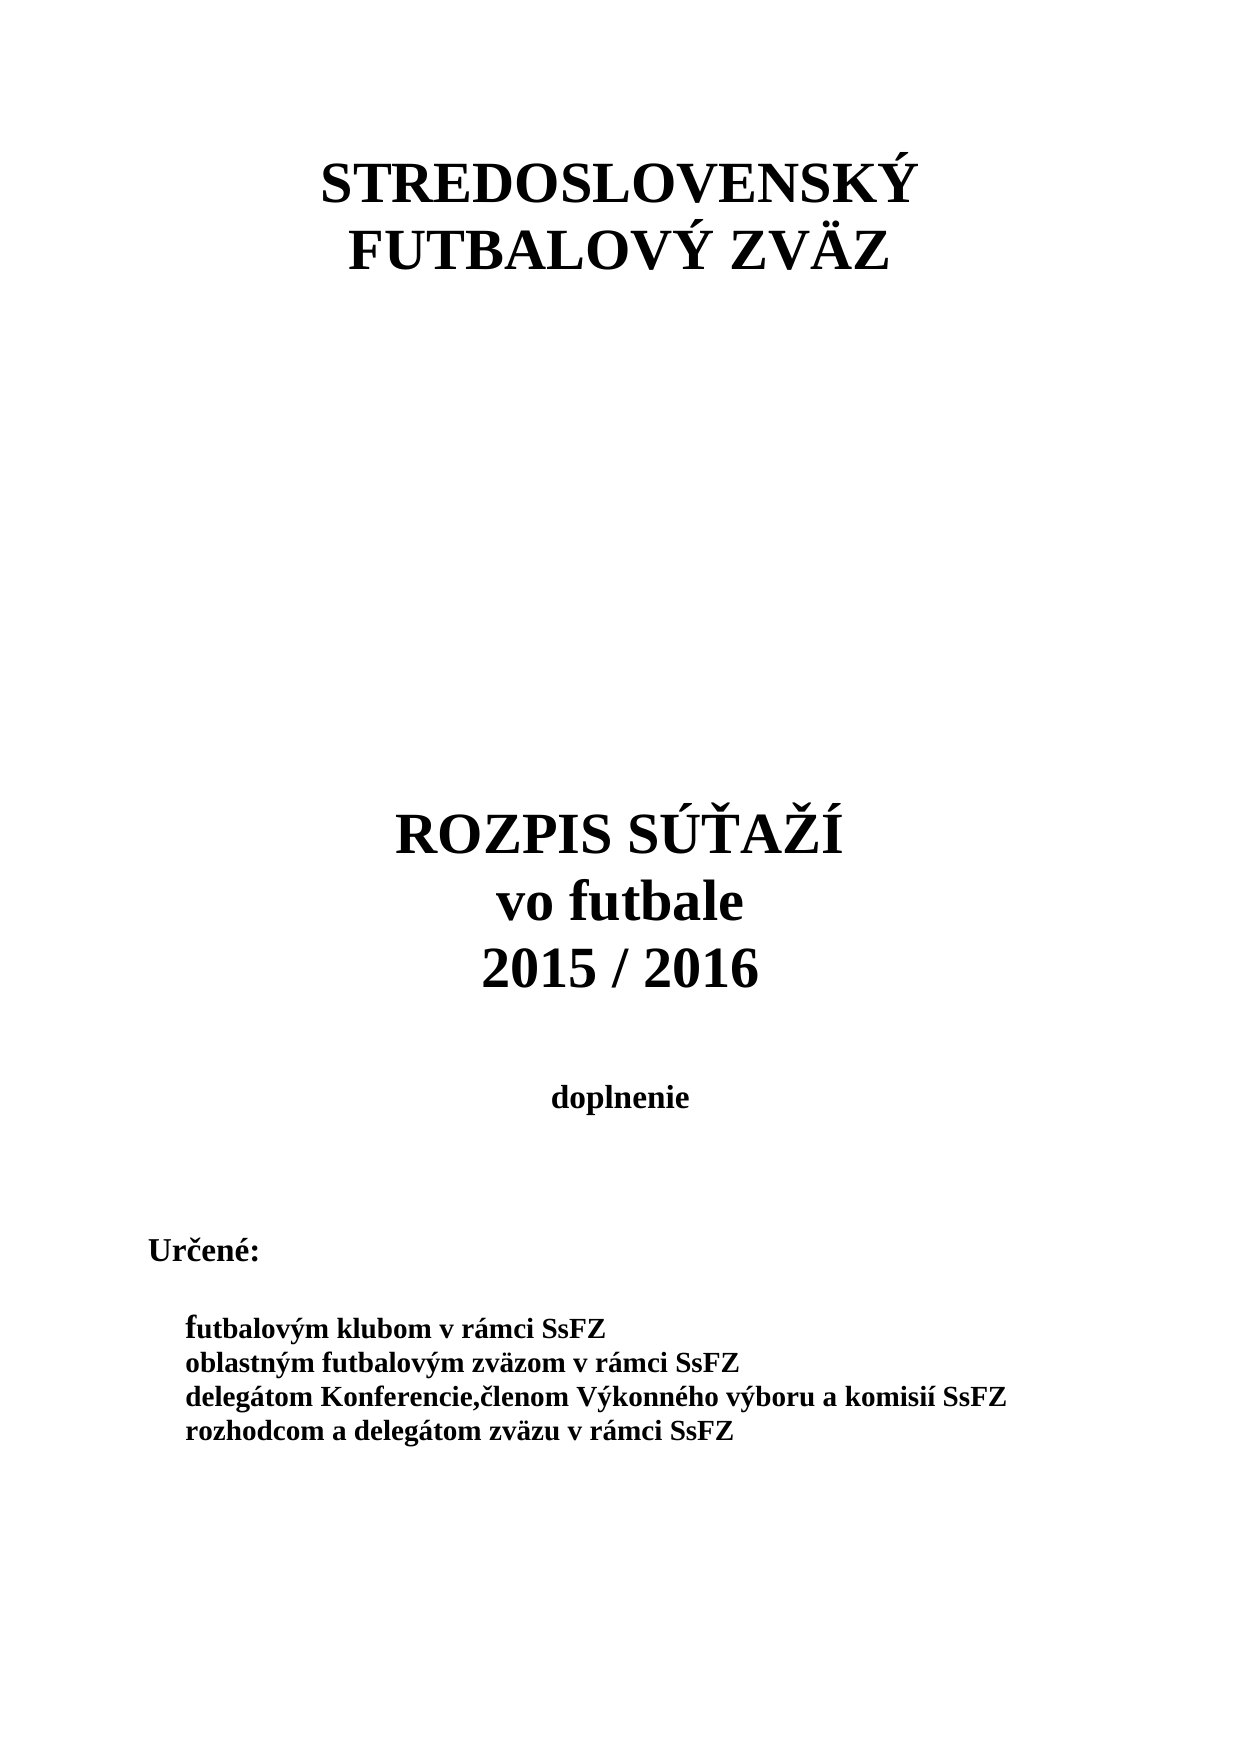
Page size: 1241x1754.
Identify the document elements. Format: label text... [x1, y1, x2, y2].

text 2015 / 2016 [148, 933, 1093, 1001]
text delegátom Konferencie,členom Výkonného výboru a komisií SsFZ [185, 1379, 1093, 1413]
text futbalovým klubom v rámci SsFZ [148, 1307, 1093, 1346]
text ROZPIS SÚŤAŽÍ [148, 799, 1093, 866]
text doplnenie [148, 1077, 1093, 1116]
text Určené: [148, 1231, 1093, 1269]
text oblastným futbalovým zväzom v rámci SsFZ [148, 1346, 1093, 1379]
text vo futbale [148, 866, 1093, 933]
text rozhodcom a delegátom zväzu v rámci SsFZ [185, 1413, 1093, 1446]
text STREDOSLOVENSKÝ FUTBALOVÝ ZVäZ [148, 148, 1093, 282]
